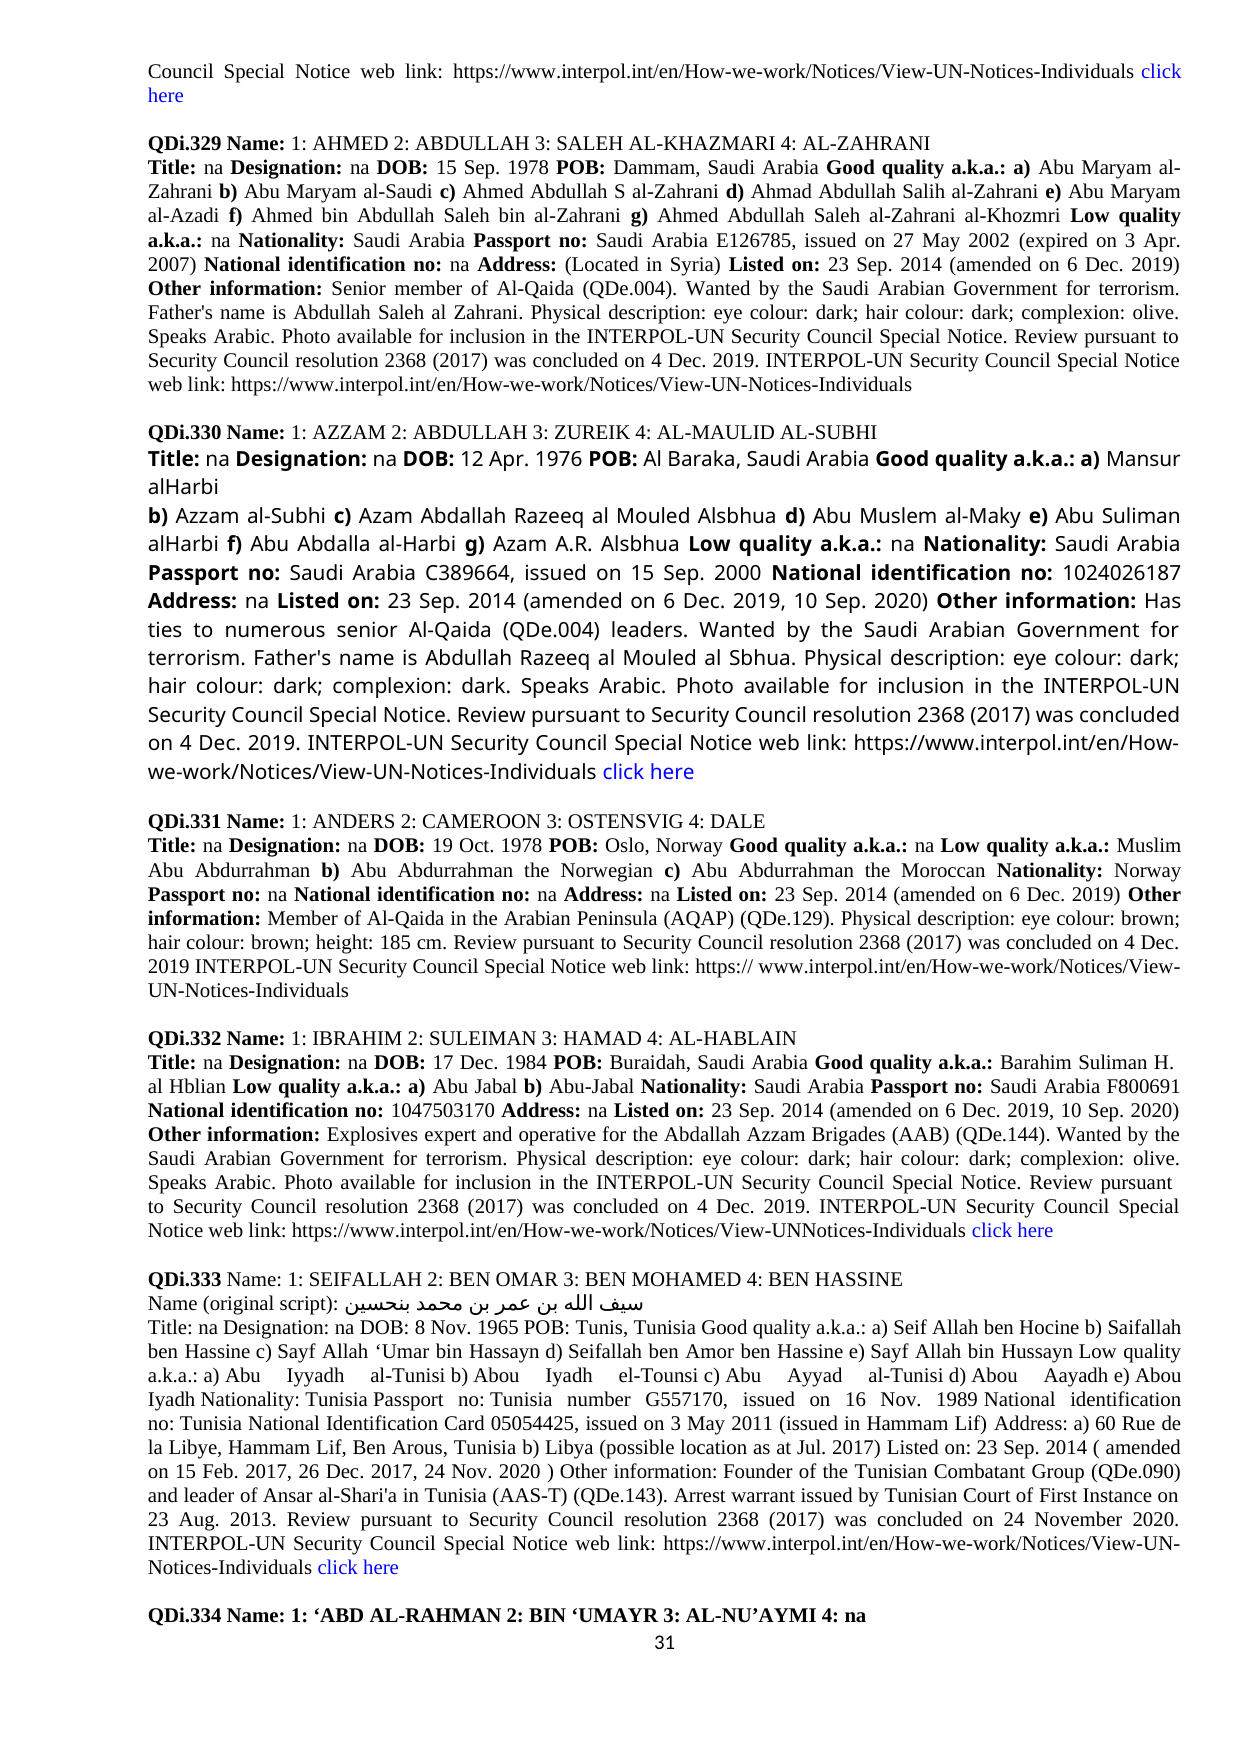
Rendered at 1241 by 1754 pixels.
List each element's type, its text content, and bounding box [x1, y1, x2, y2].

text QDi.331 Name: 1: ANDERS 2: CAMEROON 3: OSTENSVIG 4: DALE [148, 809, 1181, 833]
text QDi.333 Name: 1: SEIFALLAH 2: BEN OMAR 3: BEN MOHAMED 4: BEN HASSINE [148, 1267, 1181, 1291]
text QDi.330 Name: 1: AZZAM 2: ABDULLAH 3: ZUREIK 4: AL-MAULID AL-SUBHI [148, 420, 1181, 444]
text QDi.329 Name: 1: AHMED 2: ABDULLAH 3: SALEH AL-KHAZMARI 4: AL-ZAHRANI [148, 131, 1181, 155]
text Title: na Designation: na DOB: 8 Nov. 1965 POB: Tunis, Tunisia Good quality a.k.a.: a) Seif Allah ben Hocine b) Saifallah ben Hassine c) Sayf Allah ‘Umar bin Hassayn d) Seifallah ben Amor ben Hassine e) Sayf Allah bin Hussayn Low quality a.k.a.: a) Abu Iyyadh al-Tunisi b) Abou Iyadh el-Tounsi c) Abu Ayyad al-Tunisi d) Abou Aayadh e) Abou Iyadh Nationality: Tunisia Passport no: Tunisia number G557170, issued on 16 Nov. 1989 National identification no: Tunisia National Identification Card 05054425, issued on 3 May 2011 (issued in Hammam Lif) Address: a) 60 Rue de la Libye, Hammam Lif, Ben Arous, Tunisia b) Libya (possible location as at Jul. 2017) Listed on: 23 Sep. 2014 ( amended on 15 Feb. 2017, 26 Dec. 2017, 24 Nov. 2020 ) Other information: Founder of the Tunisian Combatant Group (QDe.090) and leader of Ansar al-Shari'a in Tunisia (AAS-T) (QDe.143). Arrest warrant issued by Tunisian Court of First Instance on 23 Aug. 2013. Review pursuant to Security Council resolution 2368 (2017) was concluded on 24 November 2020. INTERPOL-UN Security Council Special Notice web link: https://www.interpol.int/en/How-we-work/Notices/View-UN-Notices-Individuals click here [148, 1315, 1181, 1579]
text Title: na Designation: na DOB: 15 Sep. 1978 POB: Dammam, Saudi Arabia Good quality a.k.a.: a) Abu Maryam al-Zahrani b) Abu Maryam al-Saudi c) Ahmed Abdullah S al-Zahrani d) Ahmad Abdullah Salih al-Zahrani e) Abu Maryam al-Azadi f) Ahmed bin Abdullah Saleh bin al-Zahrani g) Ahmed Abdullah Saleh al-Zahrani al-Khozmri Low quality a.k.a.: na Nationality: Saudi Arabia Passport no: Saudi Arabia E126785, issued on 27 May 2002 (expired on 3 Apr. 2007) National identification no: na Address: (Located in Syria) Listed on: 23 Sep. 2014 (amended on 6 Dec. 2019) Other information: Senior member of Al-Qaida (QDe.004). Wanted by the Saudi Arabian Government for terrorism. Father's name is Abdullah Saleh al Zahrani. Physical description: eye colour: dark; hair colour: dark; complexion: olive. Speaks Arabic. Photo available for inclusion in the INTERPOL-UN Security Council Special Notice. Review pursuant to Security Council resolution 2368 (2017) was concluded on 4 Dec. 2019. INTERPOL-UN Security Council Special Notice web link: https://www.interpol.int/en/How-we-work/Notices/View-UN-Notices-Individuals [148, 155, 1181, 396]
text Title: na Designation: na DOB: 17 Dec. 1984 POB: Buraidah, Saudi Arabia Good quality a.k.a.: Barahim Suliman H. al Hblian Low quality a.k.a.: a) Abu Jabal b) Abu-Jabal Nationality: Saudi Arabia Passport no: Saudi Arabia F800691 National identification no: 1047503170 Address: na Listed on: 23 Sep. 2014 (amended on 6 Dec. 2019, 10 Sep. 2020) Other information: Explosives expert and operative for the Abdallah Azzam Brigades (AAB) (QDe.144). Wanted by the Saudi Arabian Government for terrorism. Physical description: eye colour: dark; hair colour: dark; complexion: olive. Speaks Arabic. Photo available for inclusion in the INTERPOL-UN Security Council Special Notice. Review pursuant to Security Council resolution 2368 (2017) was concluded on 4 Dec. 2019. INTERPOL-UN Security Council Special Notice web link: https://www.interpol.int/en/How-we-work/Notices/View-UNNotices-Individuals click here [148, 1050, 1181, 1242]
text Name (original script): سيف الله بن عمر بن محمد بنحسين [148, 1291, 1181, 1315]
text QDi.332 Name: 1: IBRAHIM 2: SULEIMAN 3: HAMAD 4: AL-HABLAIN [148, 1026, 1181, 1050]
text QDi.334 Name: 1: ‘ABD AL-RAHMAN 2: BIN ‘UMAYR 3: AL-NU’AYMI 4: na [148, 1603, 1181, 1627]
text Title: na Designation: na DOB: 19 Oct. 1978 POB: Oslo, Norway Good quality a.k.a.: na Low quality a.k.a.: Muslim Abu Abdurrahman b) Abu Abdurrahman the Norwegian c) Abu Abdurrahman the Moroccan Nationality: Norway Passport no: na National identification no: na Address: na Listed on: 23 Sep. 2014 (amended on 6 Dec. 2019) Other information: Member of Al-Qaida in the Arabian Peninsula (AQAP) (QDe.129). Physical description: eye colour: brown; hair colour: brown; height: 185 cm. Review pursuant to Security Council resolution 2368 (2017) was concluded on 4 Dec. 2019 INTERPOL-UN Security Council Special Notice web link: https:// www.interpol.int/en/How-we-work/Notices/View-UN-Notices-Individuals [148, 833, 1181, 1002]
text Title: na Designation: na DOB: 12 Apr. 1976 POB: Al Baraka, Saudi Arabia Good quality a.k.a.: a) Mansur alHarbi b) Azzam al-Subhi c) Azam Abdallah Razeeq al Mouled Alsbhua d) Abu Muslem al-Maky e) Abu Suliman alHarbi f) Abu Abdalla al-Harbi g) Azam A.R. Alsbhua Low quality a.k.a.: na Nationality: Saudi Arabia Passport no: Saudi Arabia C389664, issued on 15 Sep. 2000 National identification no: 1024026187 Address: na Listed on: 23 Sep. 2014 (amended on 6 Dec. 2019, 10 Sep. 2020) Other information: Has ties to numerous senior Al-Qaida (QDe.004) leaders. Wanted by the Saudi Arabian Government for terrorism. Father's name is Abdullah Razeeq al Mouled al Sbhua. Physical description: eye colour: dark; hair colour: dark; complexion: dark. Speaks Arabic. Photo available for inclusion in the INTERPOL-UN Security Council Special Notice. Review pursuant to Security Council resolution 2368 (2017) was concluded on 4 Dec. 2019. INTERPOL-UN Security Council Special Notice web link: https://www.interpol.int/en/How-we-work/Notices/View-UN-Notices-Individuals click here [148, 444, 1181, 785]
